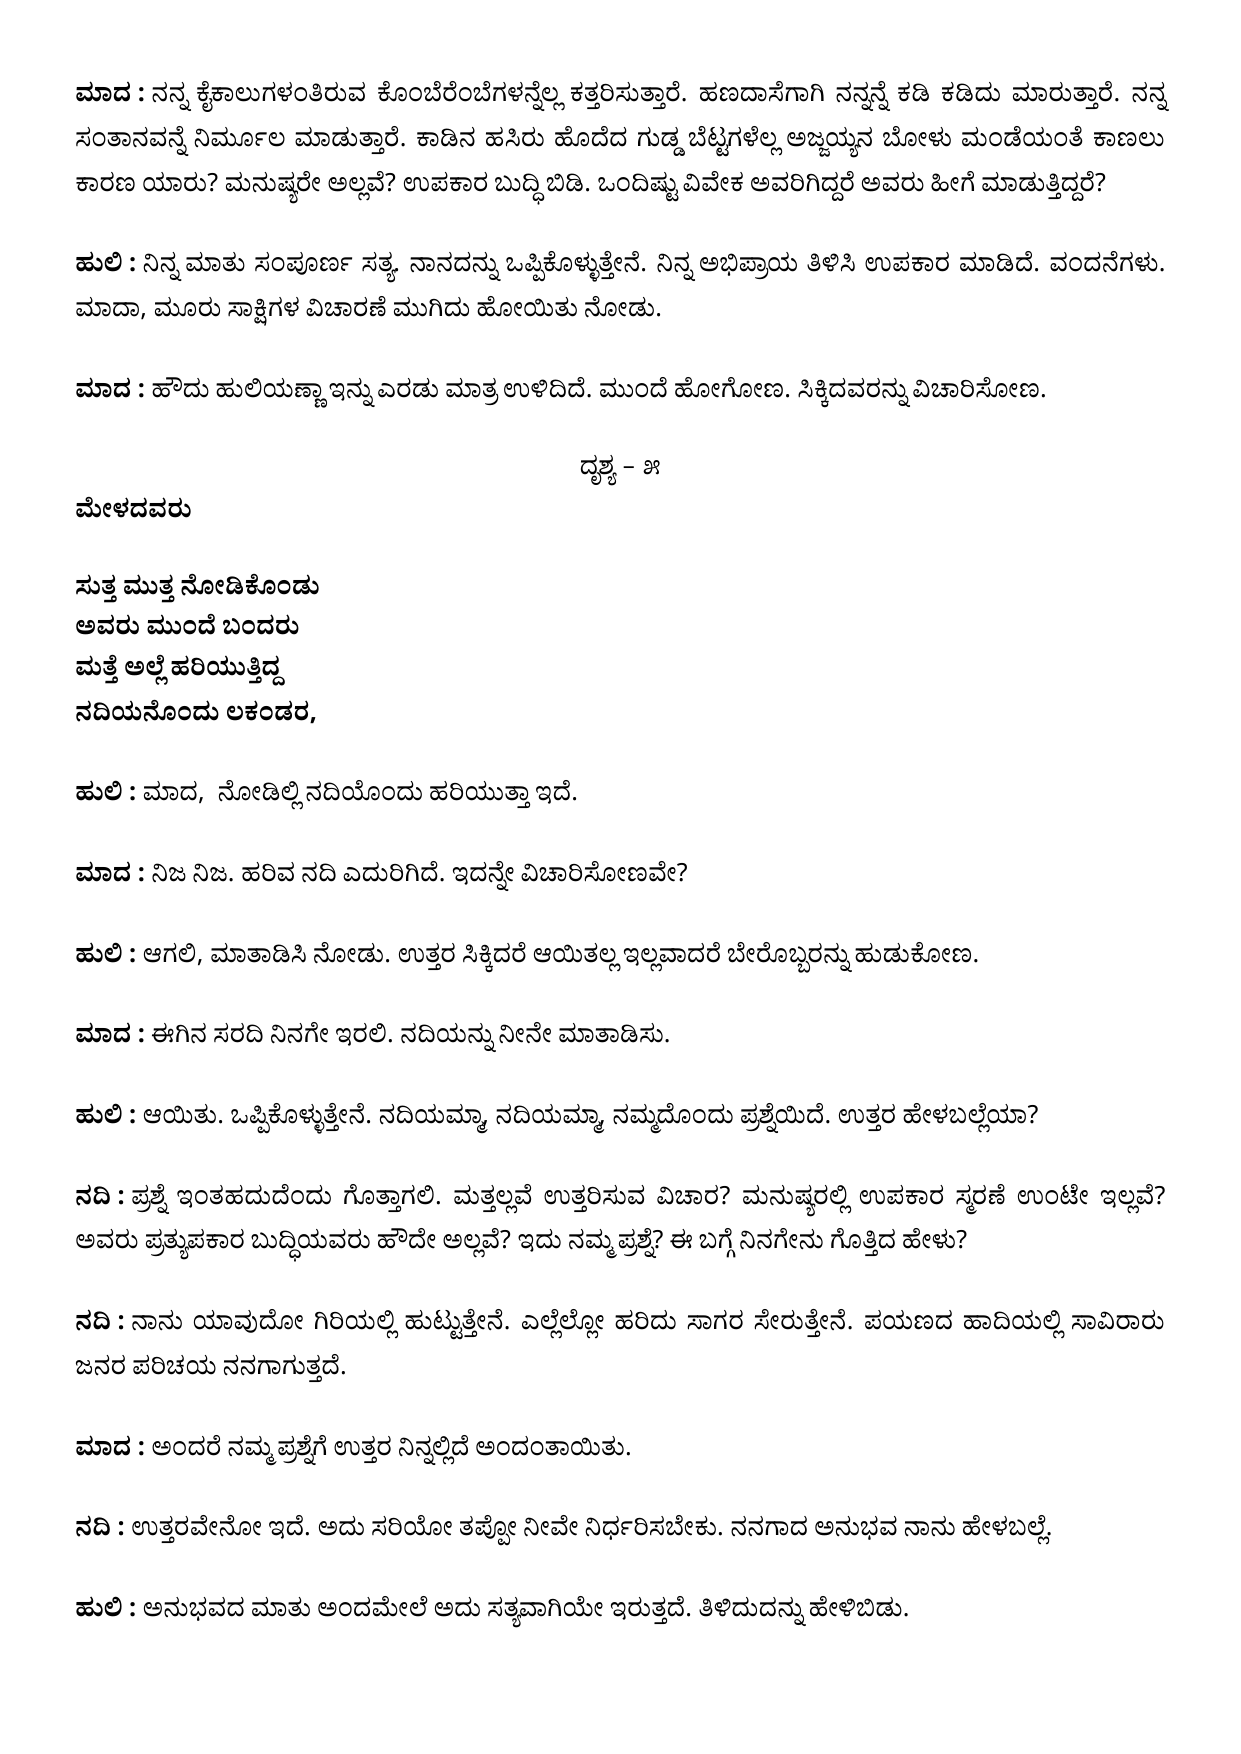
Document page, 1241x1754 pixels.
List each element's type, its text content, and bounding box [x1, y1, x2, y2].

text ಮೇಳದವರು [75, 495, 1165, 535]
text ಮಾದ : ನನ್ನ ಕೈಕಾಲುಗಳಂತಿರುವ ಕೊಂಬೆರೆಂಬೆಗಳನ್ನೆಲ್ಲ ಕತ್ತರಿಸುತ್ತಾರೆ. ಹಣದಾಸೆಗಾಗಿ ನನ್ನನ್ನೆ ಕಡಿ ಕಡಿದು ಮಾರುತ್ತಾರೆ. ನನ್ನ ಸಂತಾನವನ್ನೆ ನಿರ್ಮೂಲ ಮಾಡುತ್ತಾರೆ. ಕಾಡಿನ ಹಸಿರು ಹೊದೆದ ಗುಡ್ಡ ಬೆಟ್ಟಗಳೆಲ್ಲ ಅಜ್ಜಯ್ಯನ ಬೋಳು ಮಂಡೆಯಂತೆ ಕಾಣಲು ಕಾರಣ ಯಾರು? ಮನುಷ್ಯರೇ ಅಲ್ಲವೆ? ಉಪಕಾರ ಬುದ್ಧಿ ಬಿಡಿ. ಒಂದಿಷ್ಟು ವಿವೇಕ ಅವರಿಗಿದ್ದರೆ ಅವರು ಹೀಗೆ ಮಾಡುತ್ತಿದ್ದರೆ? [75, 75, 1165, 209]
text ಹುಲಿ : ಮಾದ, ನೋಡಿಲ್ಲಿ ನದಿಯೊಂದು ಹರಿಯುತ್ತಾ ಇದೆ. [75, 774, 1165, 818]
text ಹುಲಿ : ಅನುಭವದ ಮಾತು ಅಂದಮೇಲೆ ಅದು ಸತ್ಯವಾಗಿಯೇ ಇರುತ್ತದೆ. ತಿಳಿದುದನ್ನು ಹೇಳಿಬಿಡು. [75, 1589, 1165, 1634]
text ಮಾದ : ಹೌದು ಹುಲಿಯಣ್ಣಾ ಇನ್ನು ಎರಡು ಮಾತ್ರ ಉಳಿದಿದೆ. ಮುಂದೆ ಹೋಗೋಣ. ಸಿಕ್ಕಿದವರನ್ನು ವಿಚಾರಿಸೋಣ. [75, 370, 1165, 415]
subtitle ದೃಶ್ಯ – ೫ [75, 451, 1165, 480]
text ನದಿ : ಉತ್ತರವೇನೋ ಇದೆ. ಅದು ಸರಿಯೋ ತಪ್ಪೋ ನೀವೇ ನಿರ್ಧರಿಸಬೇಕು. ನನಗಾದ ಅನುಭವ ನಾನು ಹೇಳಬಲ್ಲೆ. [75, 1509, 1165, 1553]
text ನದಿ : ನಾನು ಯಾವುದೋ ಗಿರಿಯಲ್ಲಿ ಹುಟ್ಟುತ್ತೇನೆ. ಎಲ್ಲೆಲ್ಲೋ ಹರಿದು ಸಾಗರ ಸೇರುತ್ತೇನೆ. ಪಯಣದ ಹಾದಿಯಲ್ಲಿ ಸಾವಿರಾರು ಜನರ ಪರಿಚಯ ನನಗಾಗುತ್ತದೆ. [75, 1303, 1165, 1392]
text ಮಾದ : ಈಗಿನ ಸರದಿ ನಿನಗೇ ಇರಲಿ. ನದಿಯನ್ನು ನೀನೇ ಮಾತಾಡಿಸು. [75, 1016, 1165, 1061]
text ಹುಲಿ : ನಿನ್ನ ಮಾತು ಸಂಪೂರ್ಣ ಸತ್ಯ. ನಾನದನ್ನು ಒಪ್ಪಿಕೊಳ್ಳುತ್ತೇನೆ. ನಿನ್ನ ಅಭಿಪ್ರಾಯ ತಿಳಿಸಿ ಉಪಕಾರ ಮಾಡಿದೆ. ವಂದನೆಗಳು. ಮಾದಾ, ಮೂರು ಸಾಕ್ಷಿಗಳ ವಿಚಾರಣೆ ಮುಗಿದು ಹೋಯಿತು ನೋಡು. [75, 245, 1165, 334]
text ಮಾದ : ಅಂದರೆ ನಮ್ಮ ಪ್ರಶ್ನೆಗೆ ಉತ್ತರ ನಿನ್ನಲ್ಲಿದೆ ಅಂದಂತಾಯಿತು. [75, 1428, 1165, 1473]
text ಸುತ್ತ ಮುತ್ತ ನೋಡಿಕೊಂಡು ಅವರು ಮುಂದೆ ಬಂದರು ಮತ್ತೆ ಅಲ್ಲೆ ಹರಿಯುತ್ತಿದ್ದ ನದಿಯನೊಂದು ಲಕಂಡರ, [75, 572, 1165, 738]
text ಹುಲಿ : ಆಯಿತು. ಒಪ್ಪಿಕೊಳ್ಳುತ್ತೇನೆ. ನದಿಯಮ್ಮಾ, ನದಿಯಮ್ಮಾ, ನಮ್ಮದೊಂದು ಪ್ರಶ್ನೆಯಿದೆ. ಉತ್ತರ ಹೇಳಬಲ್ಲೆಯಾ? [75, 1097, 1165, 1141]
text ಮಾದ : ನಿಜ ನಿಜ. ಹರಿವ ನದಿ ಎದುರಿಗಿದೆ. ಇದನ್ನೇ ವಿಚಾರಿಸೋಣವೇ? [75, 854, 1165, 899]
text ನದಿ : ಪ್ರಶ್ನೆ ಇಂತಹದುದೆಂದು ಗೊತ್ತಾಗಲಿ. ಮತ್ತಲ್ಲವೆ ಉತ್ತರಿಸುವ ವಿಚಾರ? ಮನುಷ್ಯರಲ್ಲಿ ಉಪಕಾರ ಸ್ಮರಣೆ ಉಂಟೇ ಇಲ್ಲವೆ? ಅವರು ಪ್ರತ್ಯುಪಕಾರ ಬುದ್ಧಿಯವರು ಹೌದೇ ಅಲ್ಲವೆ? ಇದು ನಮ್ಮ ಪ್ರಶ್ನೆ? ಈ ಬಗ್ಗೆ ನಿನಗೇನು ಗೊತ್ತಿದ ಹೇಳು? [75, 1177, 1165, 1267]
text ಹುಲಿ : ಆಗಲಿ, ಮಾತಾಡಿಸಿ ನೋಡು. ಉತ್ತರ ಸಿಕ್ಕಿದರೆ ಆಯಿತಲ್ಲ ಇಲ್ಲವಾದರೆ ಬೇರೊಬ್ಬರನ್ನು ಹುಡುಕೋಣ. [75, 935, 1165, 980]
